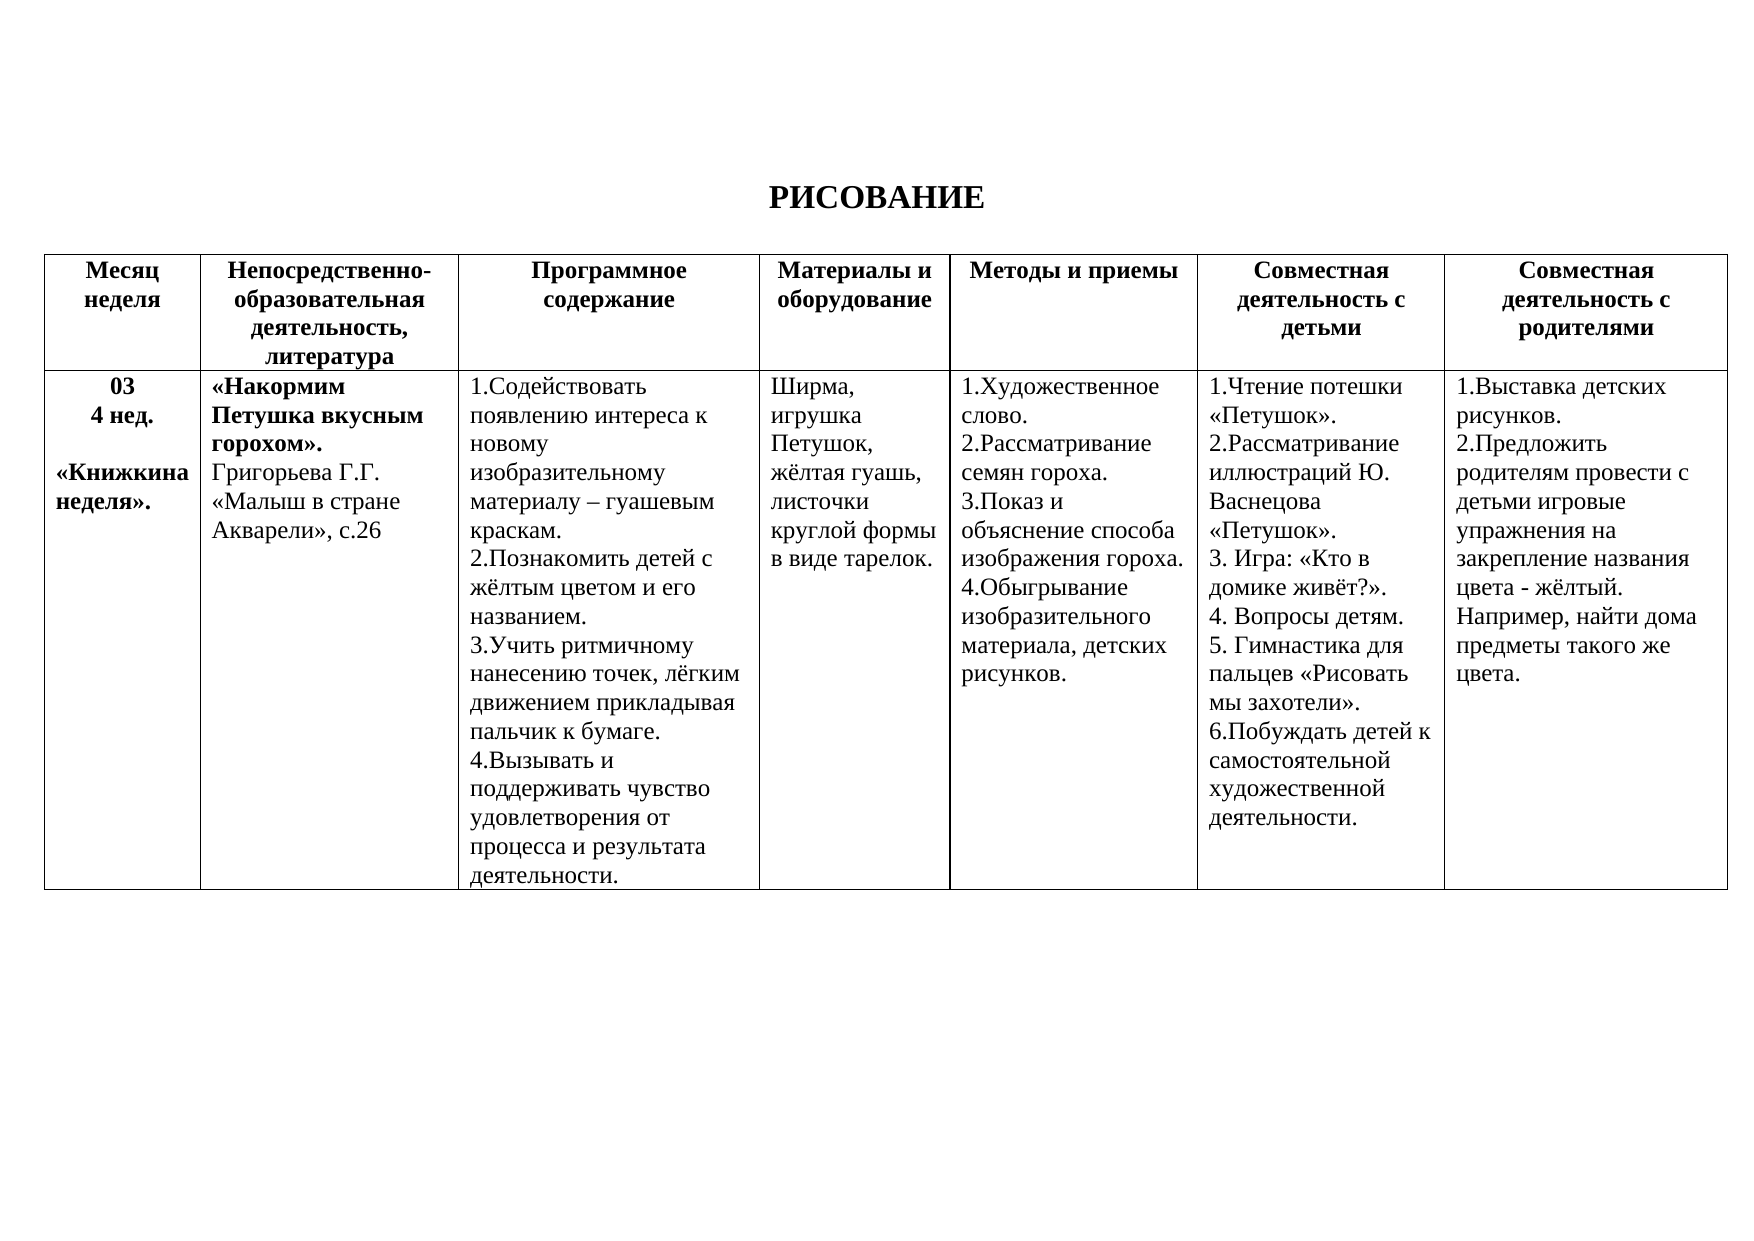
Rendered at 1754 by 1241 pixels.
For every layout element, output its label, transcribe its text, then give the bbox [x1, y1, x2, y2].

table_header Материалы и оборудование [760, 255, 949, 370]
table_header Совместная деятельность с детьми [1198, 255, 1444, 370]
table_cell 1.Содействовать появлению интереса к новому изобразительному материалу – гуашевым краскам. 2.Познакомить детей с жёлтым цветом и его названием. 3.Учить ритмичному нанесению точек, лёгким движением прикладывая пальчик к бумаге. 4.Вызывать и поддерживать чувство удовлетворения от процесса и результата деятельности. [459, 371, 759, 888]
table_cell 1.Чтение потешки «Петушок». 2.Рассматривание иллюстраций Ю. Васнецова «Петушок». 3. Игра: «Кто в домике живёт?». 4. Вопросы детям. 5. Гимнастика для пальцев «Рисовать мы захотели». 6.Побуждать детей к самостоятельной художественной деятельности. [1198, 371, 1444, 888]
table_header Месяц неделя [45, 255, 200, 370]
table_cell «Накормим Петушка вкусным горохом». Григорьева Г.Г. «Малыш в стране Акварели», с.26 [201, 371, 458, 888]
table_header Методы и приемы [951, 255, 1197, 370]
table_cell 1.Выставка детских рисунков. 2.Предложить родителям провести с детьми игровые упражнения на закрепление названия цвета - жёлтый. Например, найти дома предметы такого же цвета. [1445, 371, 1727, 888]
table_header Совместная деятельность с родителями [1445, 255, 1727, 370]
text РИСОВАНИЕ [118, 177, 1636, 216]
table_cell Ширма, игрушка Петушок, жёлтая гуашь, листочки круглой формы в виде тарелок. [760, 371, 949, 888]
table_header Программное содержание [459, 255, 759, 370]
table_cell 1.Художественное слово. 2.Рассматривание семян гороха. 3.Показ и объяснение способа изображения гороха. 4.Обыгрывание изобразительного материала, детских рисунков. [951, 371, 1197, 888]
table_header Непосредственно-образовательная деятельность, литература [201, 255, 458, 370]
table_cell 03 4 нед. «Книжкина неделя». [45, 371, 200, 888]
